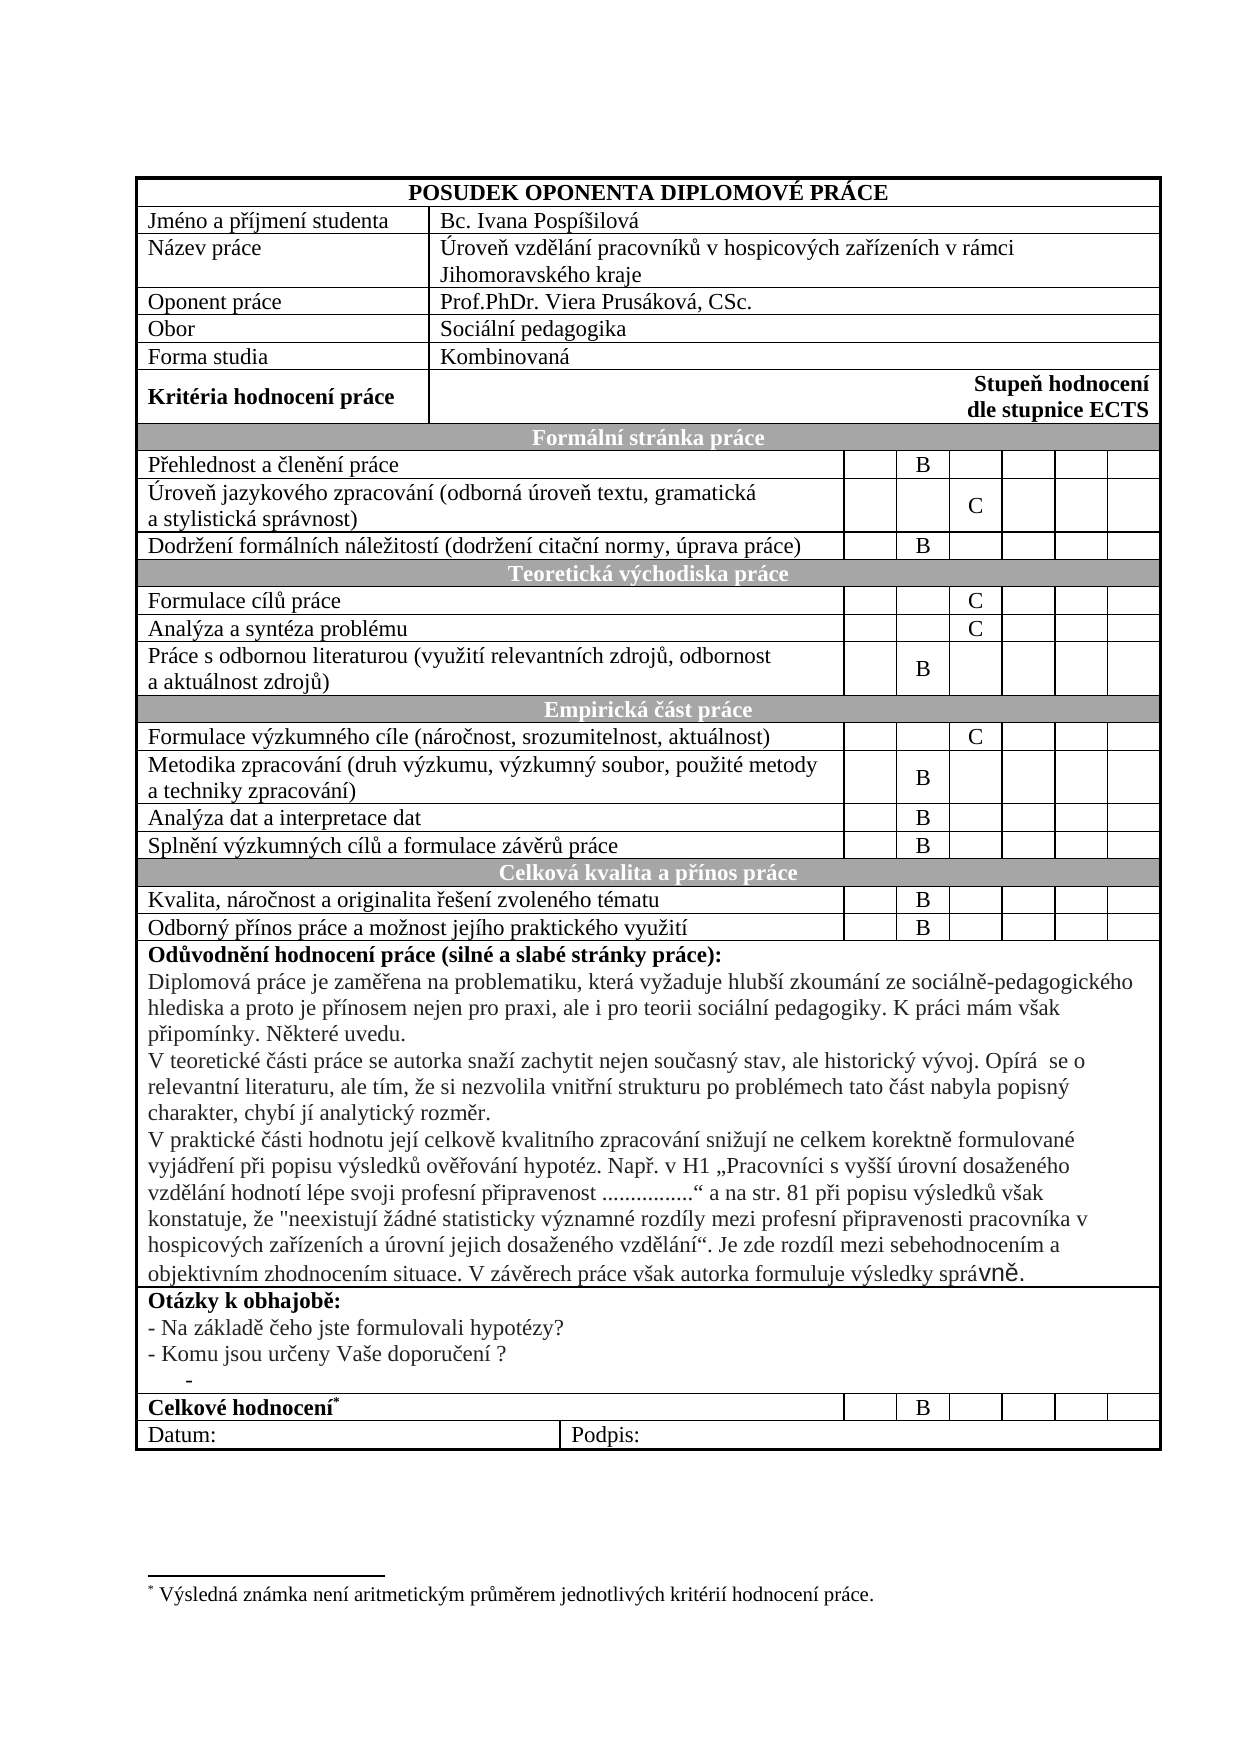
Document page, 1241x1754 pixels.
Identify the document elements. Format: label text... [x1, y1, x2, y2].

table_header POSUDEK OPONENTA DIPLOMOVÉ PRÁCE [138, 180, 1159, 206]
table_cell [845, 642, 896, 695]
table_cell [1056, 533, 1107, 559]
table_cell Sociální pedagogika [430, 315, 1159, 342]
table_cell Datum: [138, 1421, 559, 1448]
table_cell [1056, 615, 1107, 641]
table_cell Úroveň vzdělání pracovníků v hospicových zařízeních v rámci Jihomoravského kraje [430, 234, 1159, 287]
table_cell [1056, 832, 1107, 858]
table_cell [1108, 723, 1159, 749]
table_cell Analýza dat a interpretace dat [138, 804, 843, 831]
table_cell C [950, 723, 1001, 749]
table_cell [1108, 451, 1159, 478]
table_cell [845, 914, 896, 940]
table_cell [1108, 887, 1159, 913]
table_cell [1003, 804, 1054, 831]
table_cell [950, 642, 1001, 695]
table_cell Stupeň hodnocení dle stupnice ECTS [430, 370, 1159, 423]
table_cell [1003, 1394, 1054, 1420]
table_cell C [950, 479, 1001, 531]
table_cell [1108, 832, 1159, 858]
table_cell [950, 533, 1001, 559]
table_cell Kombinovaná [430, 343, 1159, 369]
table_cell B [897, 804, 949, 831]
table_cell [1056, 723, 1107, 749]
table_cell Název práce [138, 234, 428, 287]
table_cell Formální stránka práce [138, 424, 1159, 450]
table_cell [845, 723, 896, 749]
table_cell Celková kvalita a přínos práce [138, 859, 1159, 886]
table_cell [845, 804, 896, 831]
table_cell Kvalita, náročnost a originalita řešení zvoleného tématu [138, 887, 843, 913]
table_cell Analýza a syntéza problému [138, 615, 843, 641]
table_cell [1108, 642, 1159, 695]
table_cell Úroveň jazykového zpracování (odborná úroveň textu, gramatická a stylistická správnost) [138, 479, 843, 531]
table_cell [1108, 914, 1159, 940]
table_cell Bc. Ivana Pospíšilová [430, 207, 1159, 233]
table_cell Splnění výzkumných cílů a formulace závěrů práce [138, 832, 843, 858]
table_cell [950, 887, 1001, 913]
table_cell [1003, 479, 1054, 531]
table_cell [1003, 914, 1054, 940]
table_cell [845, 615, 896, 641]
table_cell Odůvodnění hodnocení práce (silné a slabé stránky práce): Diplomová práce je zaměřena na problematiku, která vyžaduje hlubší zkoumání ze sociálně-pedagogického hlediska a proto je přínosem nejen pro praxi, ale i pro teorii sociální pedagogiky. K práci mám však připomínky. Některé uvedu. V teoretické části práce se autorka snaží zachytit nejen současný stav, ale historický vývoj. Opírá se o relevantní literaturu, ale tím, že si nezvolila vnitřní strukturu po problémech tato část nabyla popisný charakter, chybí jí analytický rozměr. V praktické části hodnotu její celkově kvalitního zpracování snižují ne celkem korektně formulované vyjádření při popisu výsledků ověřování hypotéz. Např. v H1 „Pracovníci s vyšší úrovní dosaženého vzdělání hodnotí lépe svoji profesní připravenost ................“ a na str. 81 při popisu výsledků však konstatuje, že "neexistují žádné statisticky významné rozdíly mezi profesní připravenosti pracovníka v hospicových zařízeních a úrovní jejich dosaženého vzdělání“. Je zde rozdíl mezi sebehodnocením a objektivním zhodnocením situace. V závěrech práce však autorka formuluje výsledky správně. [138, 941, 1159, 1286]
table_cell [1108, 479, 1159, 531]
table_cell [845, 751, 896, 803]
table_cell C [950, 587, 1001, 614]
table_cell [1003, 723, 1054, 749]
table_cell Jméno a příjmení studenta [138, 207, 428, 233]
table_cell B [897, 832, 949, 858]
table_cell [1056, 587, 1107, 614]
table_cell [845, 887, 896, 913]
table_cell [1108, 1394, 1159, 1420]
table_cell [1003, 642, 1054, 695]
table_cell B [897, 914, 949, 940]
table_cell Obor [138, 315, 428, 342]
table_cell [845, 832, 896, 858]
table_cell [950, 832, 1001, 858]
table_cell [1003, 587, 1054, 614]
table_cell [1108, 804, 1159, 831]
table_cell [1108, 587, 1159, 614]
table_cell B [897, 751, 949, 803]
table_cell [897, 723, 949, 749]
table_cell Podpis: [561, 1421, 1159, 1448]
table_cell Teoretická východiska práce [138, 560, 1159, 586]
table_cell [897, 479, 949, 531]
table_cell Forma studia [138, 343, 428, 369]
table_cell [1056, 451, 1107, 478]
table_cell [1108, 751, 1159, 803]
table_cell [1003, 615, 1054, 641]
table_cell [950, 751, 1001, 803]
table_cell Odborný přínos práce a možnost jejího praktického využití [138, 914, 843, 940]
table_cell [1003, 451, 1054, 478]
table_cell [1108, 615, 1159, 641]
table_cell [1003, 533, 1054, 559]
table_cell B [897, 533, 949, 559]
table_cell [1056, 751, 1107, 803]
table_cell Empirická část práce [138, 696, 1159, 722]
table_cell [845, 451, 896, 478]
table_cell [1003, 832, 1054, 858]
table_cell Celkové hodnocení* [138, 1394, 843, 1420]
table_cell B [897, 642, 949, 695]
table_cell [1056, 479, 1107, 531]
table_cell [845, 587, 896, 614]
table_cell Práce s odbornou literaturou (využití relevantních zdrojů, odbornost a aktuálnost zdrojů) [138, 642, 843, 695]
table_cell [845, 533, 896, 559]
table_cell Dodržení formálních náležitostí (dodržení citační normy, úprava práce) [138, 533, 843, 559]
table_cell [1056, 914, 1107, 940]
table_cell C [950, 615, 1001, 641]
table_cell [897, 615, 949, 641]
table_cell [845, 479, 896, 531]
table_cell Formulace výzkumného cíle (náročnost, srozumitelnost, aktuálnost) [138, 723, 843, 749]
table_cell Přehlednost a členění práce [138, 451, 843, 478]
table_cell [1056, 887, 1107, 913]
table_cell B [897, 1394, 949, 1420]
table_cell [1056, 1394, 1107, 1420]
table_cell [1003, 887, 1054, 913]
table_cell [1108, 533, 1159, 559]
table_cell Oponent práce [138, 288, 428, 314]
table_cell [950, 914, 1001, 940]
table_cell Metodika zpracování (druh výzkumu, výzkumný soubor, použité metody a techniky zpracování) [138, 751, 843, 803]
table_cell Kritéria hodnocení práce [138, 370, 428, 423]
table_cell Formulace cílů práce [138, 587, 843, 614]
table_cell [950, 451, 1001, 478]
table_cell B [897, 887, 949, 913]
table_cell B [897, 451, 949, 478]
table_cell [1056, 642, 1107, 695]
table_cell [950, 1394, 1001, 1420]
table_cell [897, 587, 949, 614]
table_cell Otázky k obhajobě: - Na základě čeho jste formulovali hypotézy? - Komu jsou určeny Vaše doporučení ? [138, 1288, 1159, 1393]
table_cell [950, 804, 1001, 831]
table_cell [1056, 804, 1107, 831]
table_cell [1003, 751, 1054, 803]
table_cell Prof.PhDr. Viera Prusáková, CSc. [430, 288, 1159, 314]
table_cell [845, 1394, 896, 1420]
